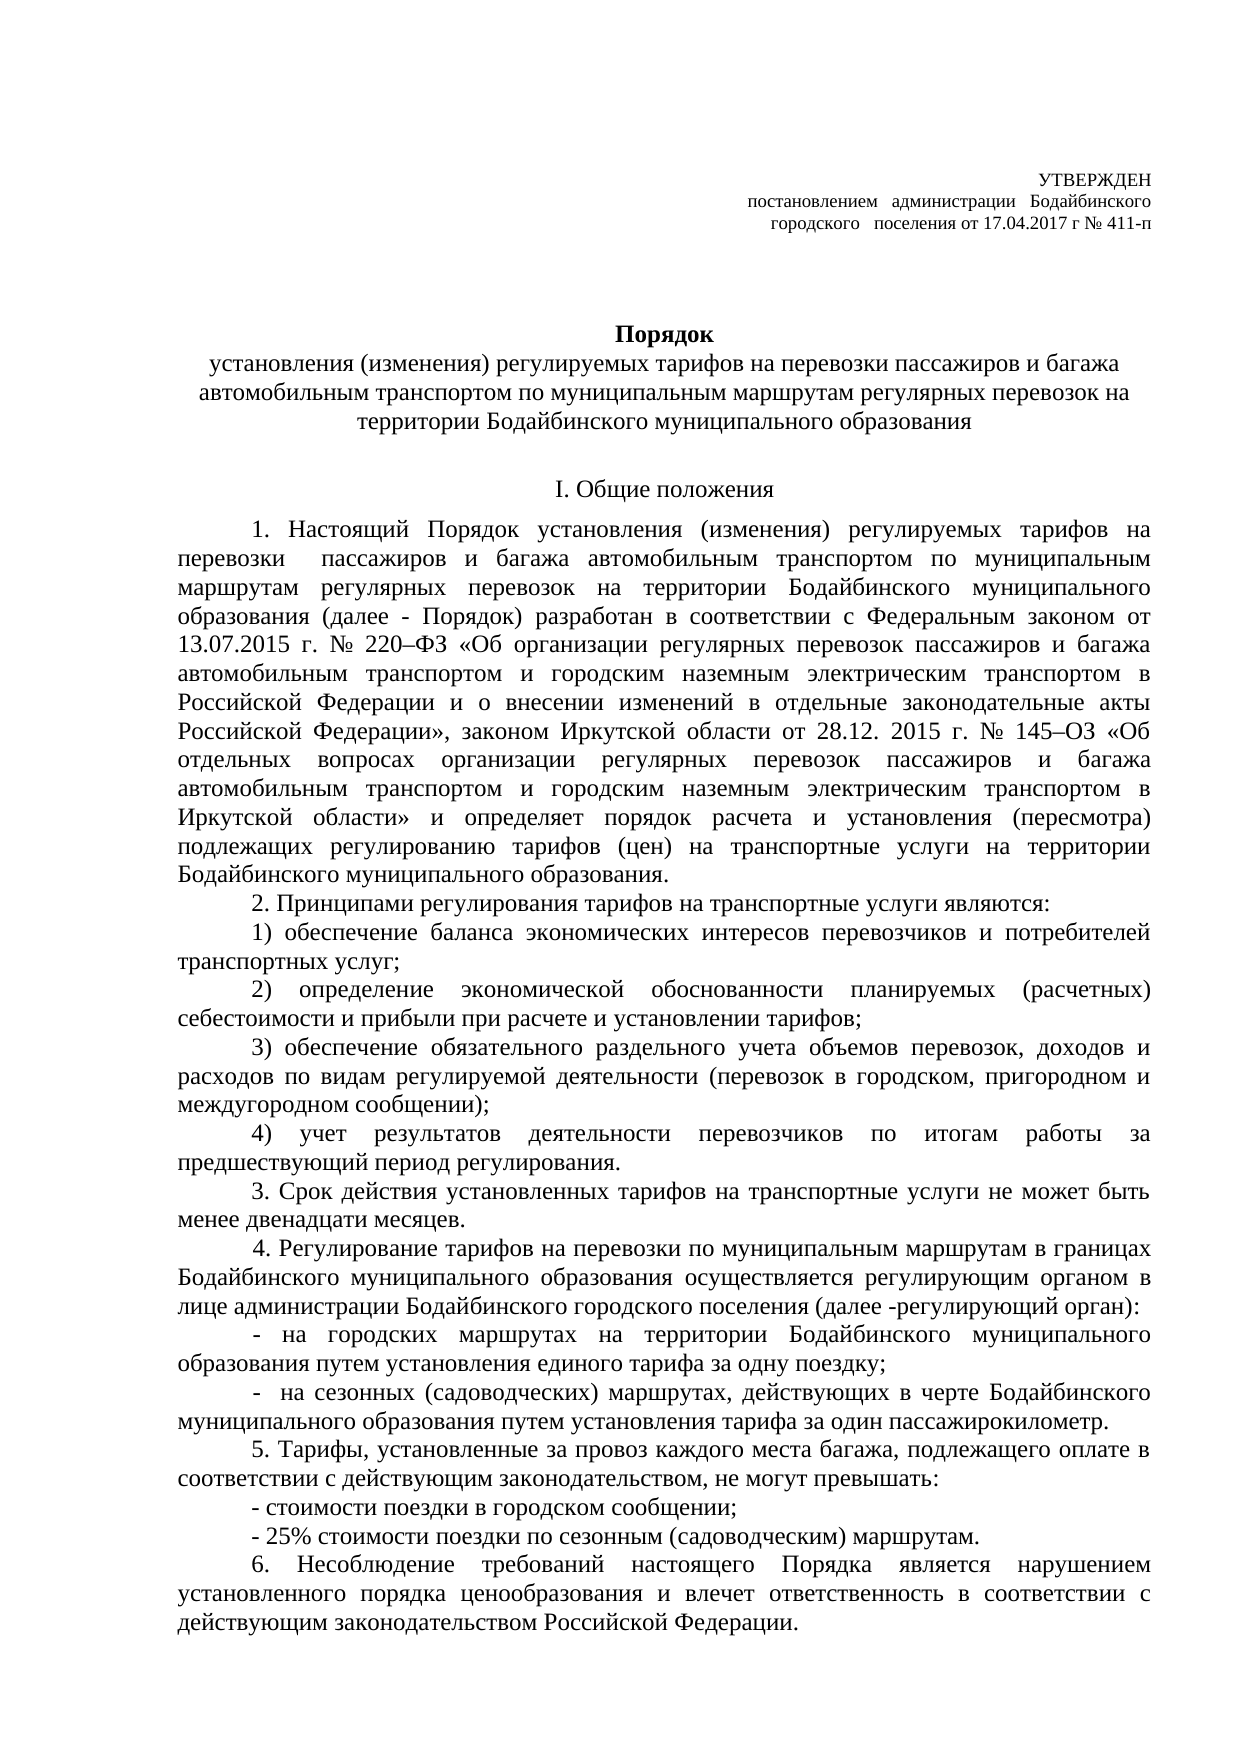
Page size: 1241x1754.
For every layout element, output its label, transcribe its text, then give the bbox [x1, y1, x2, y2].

text - 25% стоимости поездки по сезонным (садоводческим) маршрутам. [177, 1521, 1152, 1549]
text УТВЕРЖДЕН [177, 168, 1152, 190]
text установления (изменения) регулируемых тарифов на перевозки пассажиров и багажа автомобильным транспортом по муниципальным маршрутам регулярных перевозок на территории Бодайбинского муниципального образования [177, 348, 1152, 434]
subtitle I. Общие положения [177, 474, 1152, 503]
text - на сезонных (садоводческих) маршрутах, действующих в черте Бодайбинского муниципального образования путем установления тарифа за один пассажирокилометр. [177, 1377, 1152, 1434]
text 1) обеспечение баланса экономических интересов перевозчиков и потребителей транспортных услуг; [177, 917, 1152, 974]
text - стоимости поездки в городском сообщении; [177, 1492, 1152, 1521]
text Порядок [177, 319, 1152, 348]
text 4. Регулирование тарифов на перевозки по муниципальным маршрутам в границах Бодайбинского муниципального образования осуществляется регулирующим органом в лице администрации Бодайбинского городского поселения (далее -регулирующий орган): [177, 1233, 1152, 1319]
text 2) определение экономической обоснованности планируемых (расчетных) себестоимости и прибыли при расчете и установлении тарифов; [177, 974, 1152, 1032]
text 3. Срок действия установленных тарифов на транспортные услуги не может быть менее двенадцати месяцев. [177, 1176, 1152, 1233]
text 6. Несоблюдение требований настоящего Порядка является нарушением установленного порядка ценообразования и влечет ответственность в соответствии с действующим законодательством Российской Федерации. [177, 1549, 1152, 1636]
text 3) обеспечение обязательного раздельного учета объемов перевозок, доходов и расходов по видам регулируемой деятельности (перевозок в городском, пригородном и междугородном сообщении); [177, 1032, 1152, 1118]
text постановлением администрации Бодайбинского [177, 190, 1152, 212]
text 2. Принципами регулирования тарифов на транспортные услуги являются: [177, 888, 1152, 917]
text 1. Настоящий Порядок установления (изменения) регулируемых тарифов на перевозки пассажиров и багажа автомобильным транспортом по муниципальным маршрутам регулярных перевозок на территории Бодайбинского муниципального образования (далее - Порядок) разработан в соответствии с Федеральным законом от 13.07.2015 г. № 220–ФЗ «Об организации регулярных перевозок пассажиров и багажа автомобильным транспортом и городским наземным электрическим транспортом в Российской Федерации и о внесении изменений в отдельные законодательные акты Российской Федерации», законом Иркутской области от 28.12. 2015 г. № 145–ОЗ «Об отдельных вопросах организации регулярных перевозок пассажиров и багажа автомобильным транспортом и городским наземным электрическим транспортом в Иркутской области» и определяет порядок расчета и установления (пересмотра) подлежащих регулированию тарифов (цен) на транспортные услуги на территории Бодайбинского муниципального образования. [177, 514, 1152, 888]
text 5. Тарифы, установленные за провоз каждого места багажа, подлежащего оплате в соответствии с действующим законодательством, не могут превышать: [177, 1434, 1152, 1492]
text 4) учет результатов деятельности перевозчиков по итогам работы за предшествующий период регулирования. [177, 1118, 1152, 1176]
text городского поселения от 17.04.2017 г № 411-п [177, 212, 1152, 233]
text - на городских маршрутах на территории Бодайбинского муниципального образования путем установления единого тарифа за одну поездку; [177, 1319, 1152, 1377]
